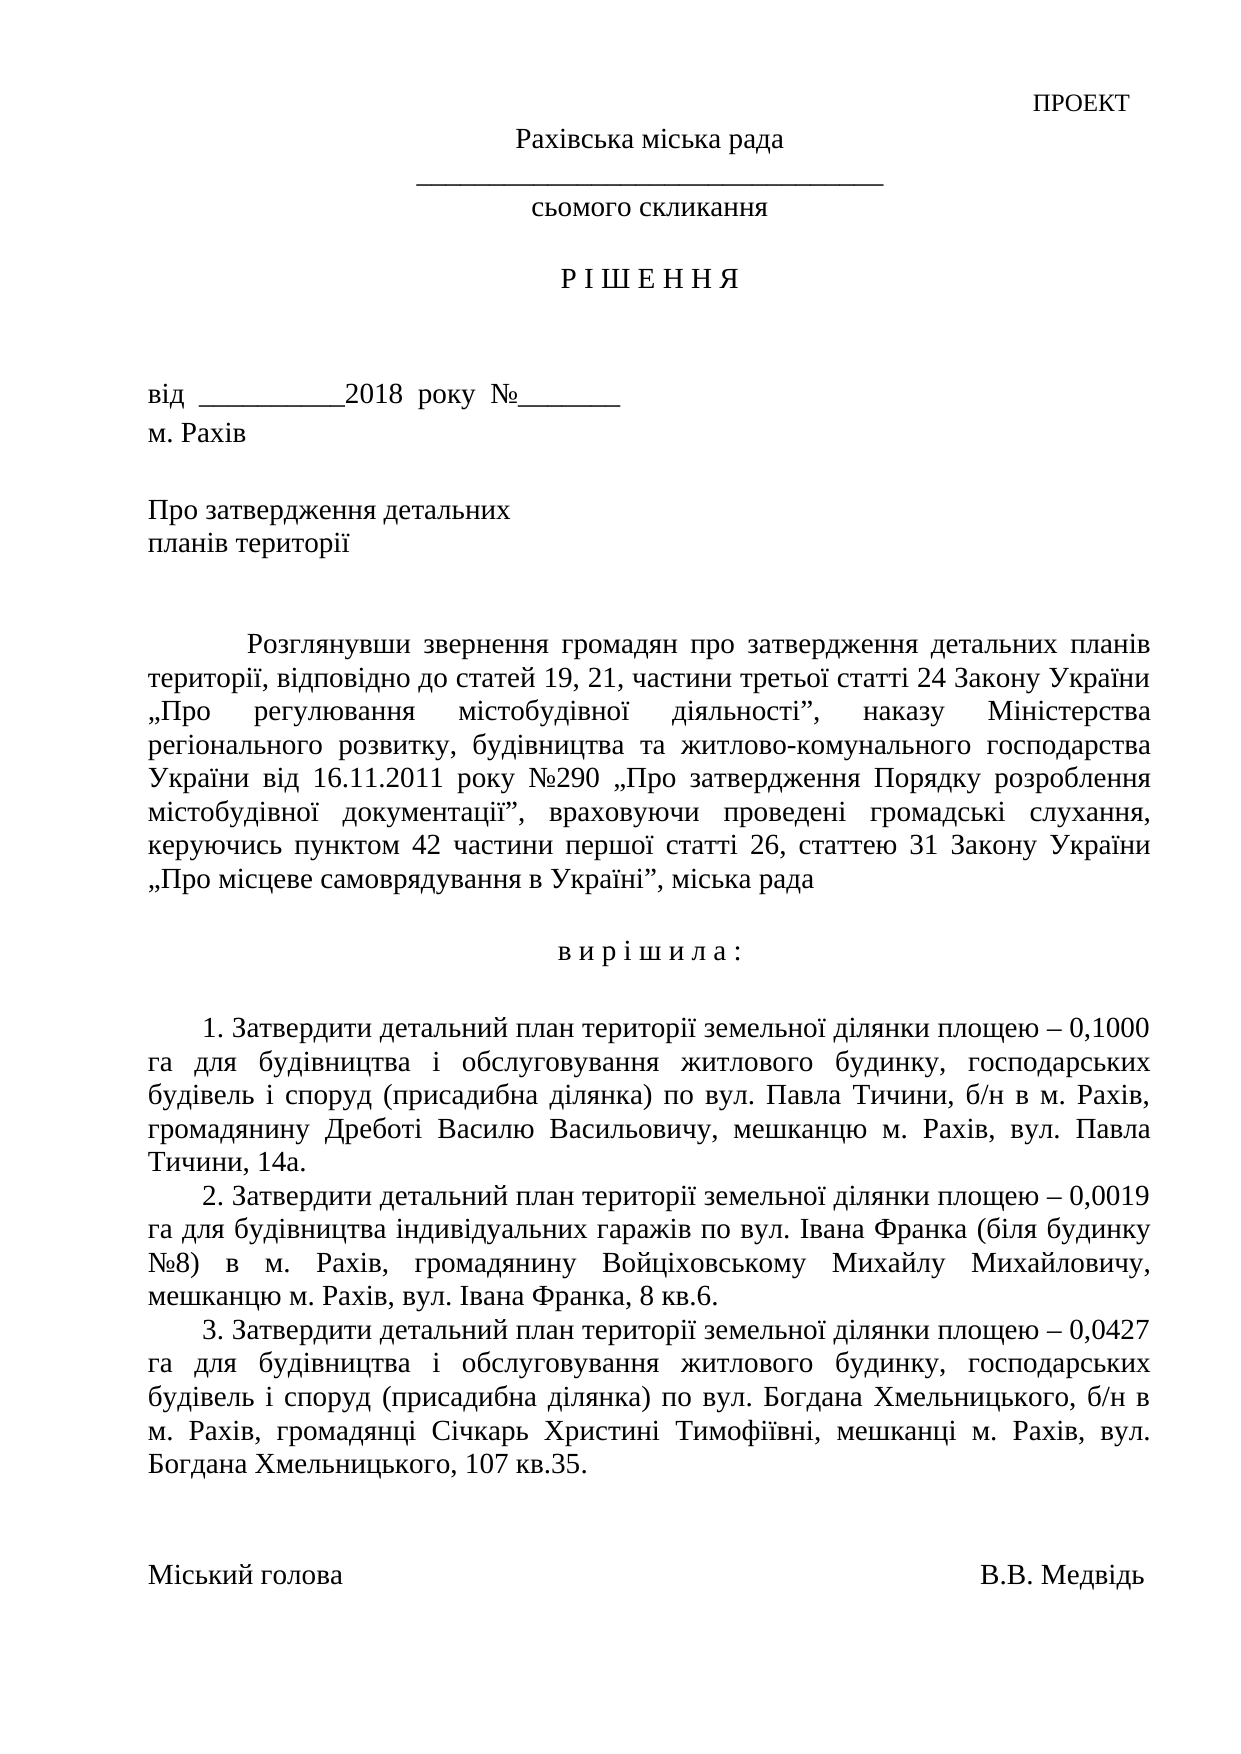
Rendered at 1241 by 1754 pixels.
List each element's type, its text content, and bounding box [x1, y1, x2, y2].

text ________________________________ [148, 155, 1152, 189]
text 1. Затвердити детальний план території земельної ділянки площею – 0,1000 га для будівництва і обслуговування житлового будинку, господарських будівель і споруд (присадибна ділянка) по вул. Павла Тичини, б/н в м. Рахів, громадянину Дреботі Василю Васильовичу, мешканцю м. Рахів, вул. Павла Тичини, 14а. [148, 1010, 1152, 1178]
text в и р і ш и л а : [148, 933, 1152, 967]
text ПРОЕКТ [1033, 88, 1152, 117]
text Про затвердження детальних [148, 492, 1152, 526]
text м. Рахів [148, 415, 1137, 448]
text Рахівська міська рада [148, 122, 1152, 155]
text 3. Затвердити детальний план території земельної ділянки площею – 0,0427 га для будівництва і обслуговування житлового будинку, господарських будівель і споруд (присадибна ділянка) по вул. Богдана Хмельницького, б/н в м. Рахів, громадянці Січкарь Христині Тимофіївні, мешканці м. Рахів, вул. Богдана Хмельницького, 107 кв.35. [148, 1312, 1152, 1480]
text Р І Ш Е Н Н Я [148, 261, 1152, 294]
text сьомого скликання [148, 189, 1152, 222]
text Розглянувши звернення громадян про затвердження детальних планів території, відповідно до статей 19, 21, частини третьої статті 24 Закону України „Про регулювання містобудівної діяльності”, наказу Міністерства регіонального розвитку, будівництва та житлово-комунального господарства України від 16.11.2011 року №290 „Про затвердження Порядку розроблення містобудівної документації”, враховуючи проведені громадські слухання, керуючись пунктом 42 частини першої статті 26, статтею 31 Закону України „Про місцеве самоврядування в Україні”, міська рада [148, 626, 1152, 894]
text 2. Затвердити детальний план території земельної ділянки площею – 0,0019 га для будівництва індивідуальних гаражів по вул. Івана Франка (біля будинку №8) в м. Рахів, громадянину Войціховському Михайлу Михайловичу, мешканцю м. Рахів, вул. Івана Франка, 8 кв.6. [148, 1178, 1152, 1312]
text планів території [148, 526, 1152, 559]
text від __________2018 року №_______ [148, 376, 1152, 410]
text Міський голова В.В. Медвідь [148, 1557, 1152, 1590]
